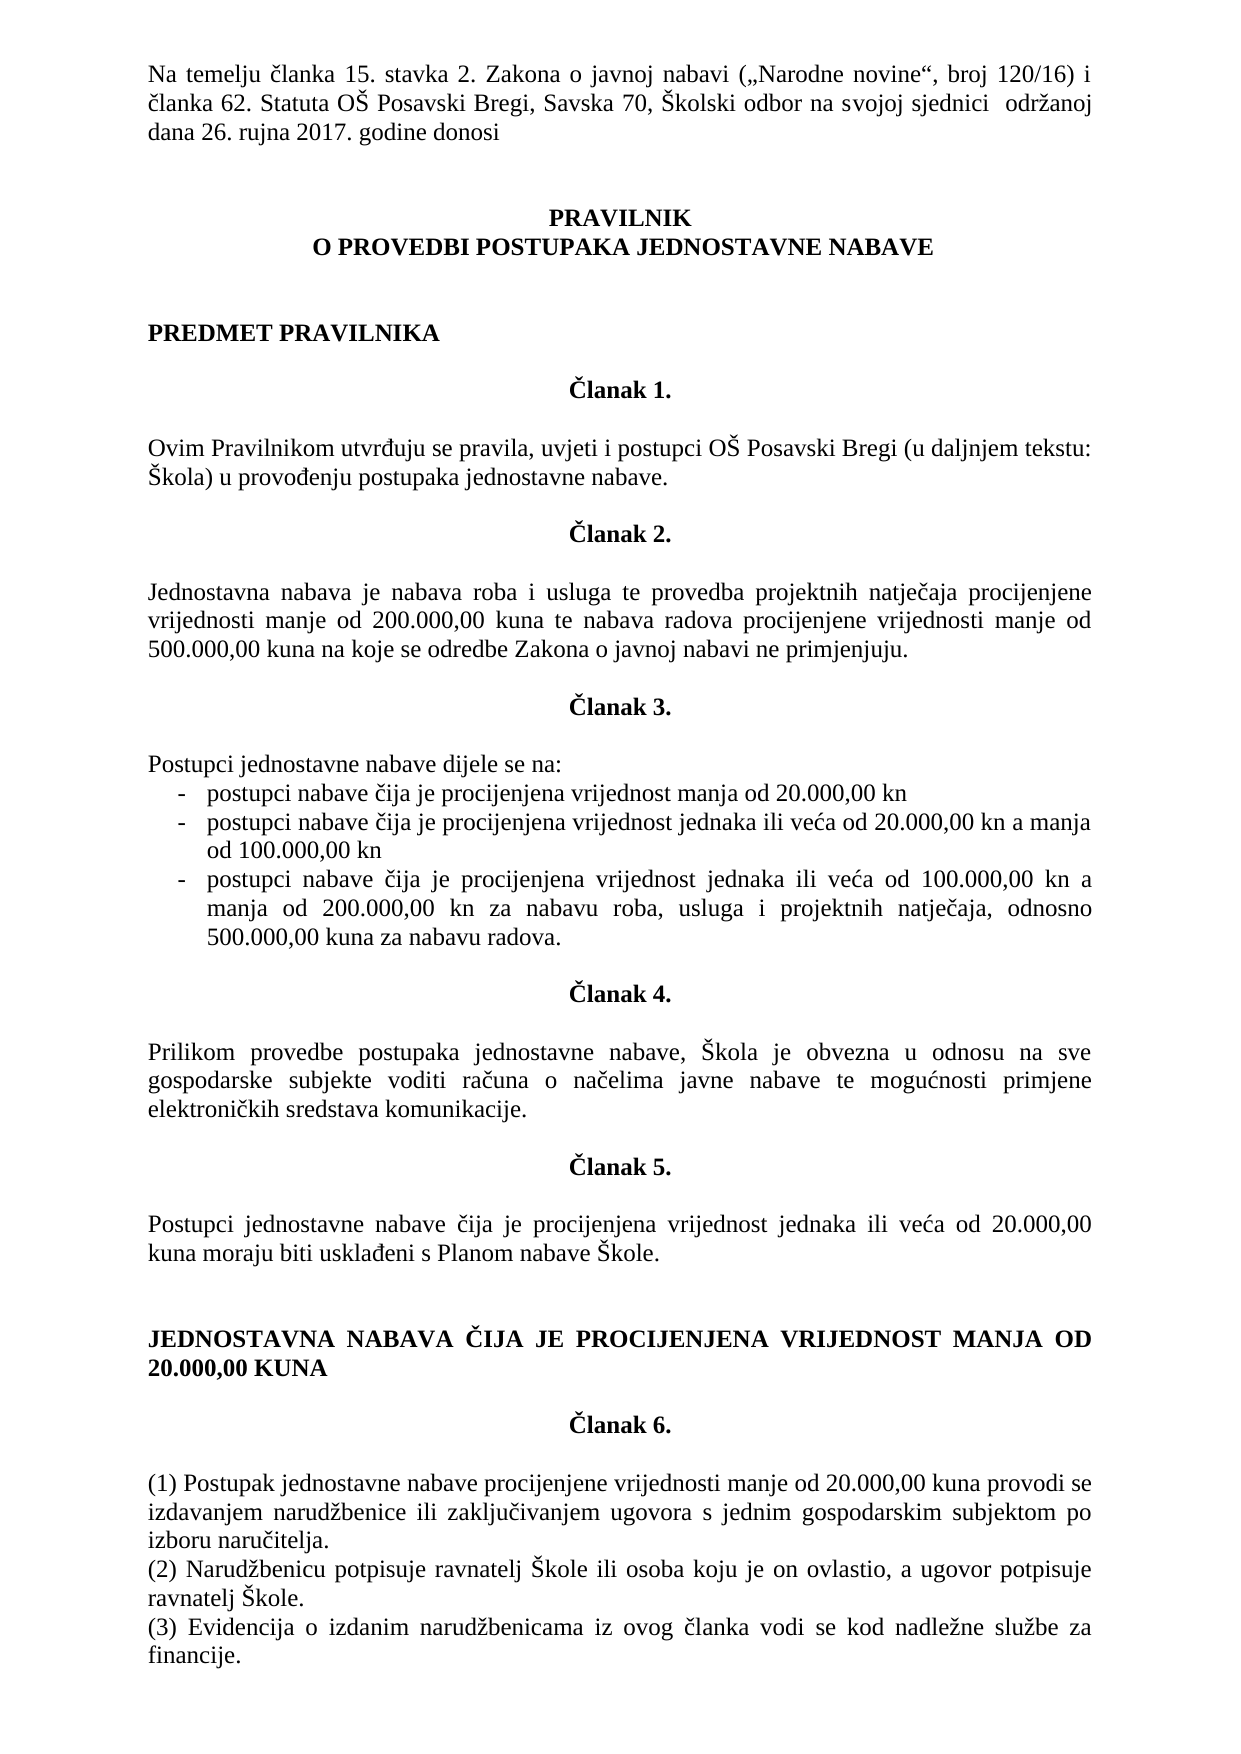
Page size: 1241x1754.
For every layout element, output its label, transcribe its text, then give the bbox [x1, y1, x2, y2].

text JEDNOSTAVNA NABAVA ČIJA JE PROCIJENJENA VRIJEDNOST MANJA OD 20.000,00 KUNA [148, 1324, 1093, 1382]
text Članak 2. [148, 519, 1093, 548]
text (1) Postupak jednostavne nabave procijenjene vrijednosti manje od 20.000,00 kuna provodi se izdavanjem narudžbenice ili zaključivanjem ugovora s jednim gospodarskim subjektom po izboru naručitelja. [148, 1468, 1093, 1554]
text Jednostavna nabava je nabava roba i usluga te provedba projektnih natječaja procijenjene vrijednosti manje od 200.000,00 kuna te nabava radova procijenjene vrijednosti manje od 500.000,00 kuna na koje se odredbe Zakona o javnoj nabavi ne primjenjuju. [148, 577, 1093, 663]
text Postupci jednostavne nabave dijele se na: [148, 749, 1093, 778]
list postupci nabave čija je procijenjena vrijednost jednaka ili veća od 100.000,00 kn a manja od 200.000,00 kn za nabavu roba, usluga i projektnih natječaja, odnosno 500.000,00 kuna za nabavu radova. [177, 864, 1093, 950]
text (2) Narudžbenicu potpisuje ravnatelj Škole ili osoba koju je on ovlastio, a ugovor potpisuje ravnatelj Škole. [148, 1554, 1093, 1612]
text Prilikom provedbe postupaka jednostavne nabave, Škola je obvezna u odnosu na sve gospodarske subjekte voditi računa o načelima javne nabave te mogućnosti primjene elektroničkih sredstava komunikacije. [148, 1037, 1093, 1123]
text Članak 1. [148, 375, 1093, 404]
text Na temelju članka 15. stavka 2. Zakona o javnoj nabavi („Narodne novine“, broj 120/16) i članka 62. Statuta OŠ Posavski Bregi, Savska 70, Školski odbor na svojoj sjednici održanoj dana 26. rujna 2017. godine donosi [148, 59, 1093, 145]
text (3) Evidencija o izdanim narudžbenicama iz ovog članka vodi se kod nadležne službe za financije. [148, 1612, 1093, 1669]
list postupci nabave čija je procijenjena vrijednost jednaka ili veća od 20.000,00 kn a manja od 100.000,00 kn [177, 807, 1093, 864]
text Članak 3. [148, 692, 1093, 720]
text PRAVILNIK [148, 203, 1093, 232]
text Postupci jednostavne nabave čija je procijenjena vrijednost jednaka ili veća od 20.000,00 kuna moraju biti usklađeni s Planom nabave Škole. [148, 1209, 1093, 1267]
text PREDMET PRAVILNIKA [148, 318, 1093, 347]
text Članak 5. [148, 1152, 1093, 1180]
list postupci nabave čija je procijenjena vrijednost manja od 20.000,00 kn [177, 778, 1093, 807]
text O PROVEDBI POSTUPAKA JEDNOSTAVNE NABAVE [148, 232, 1093, 260]
text Članak 4. [148, 979, 1093, 1008]
text Ovim Pravilnikom utvrđuju se pravila, uvjeti i postupci OŠ Posavski Bregi (u daljnjem tekstu: Škola) u provođenju postupaka jednostavne nabave. [148, 433, 1093, 490]
text Članak 6. [148, 1410, 1093, 1439]
